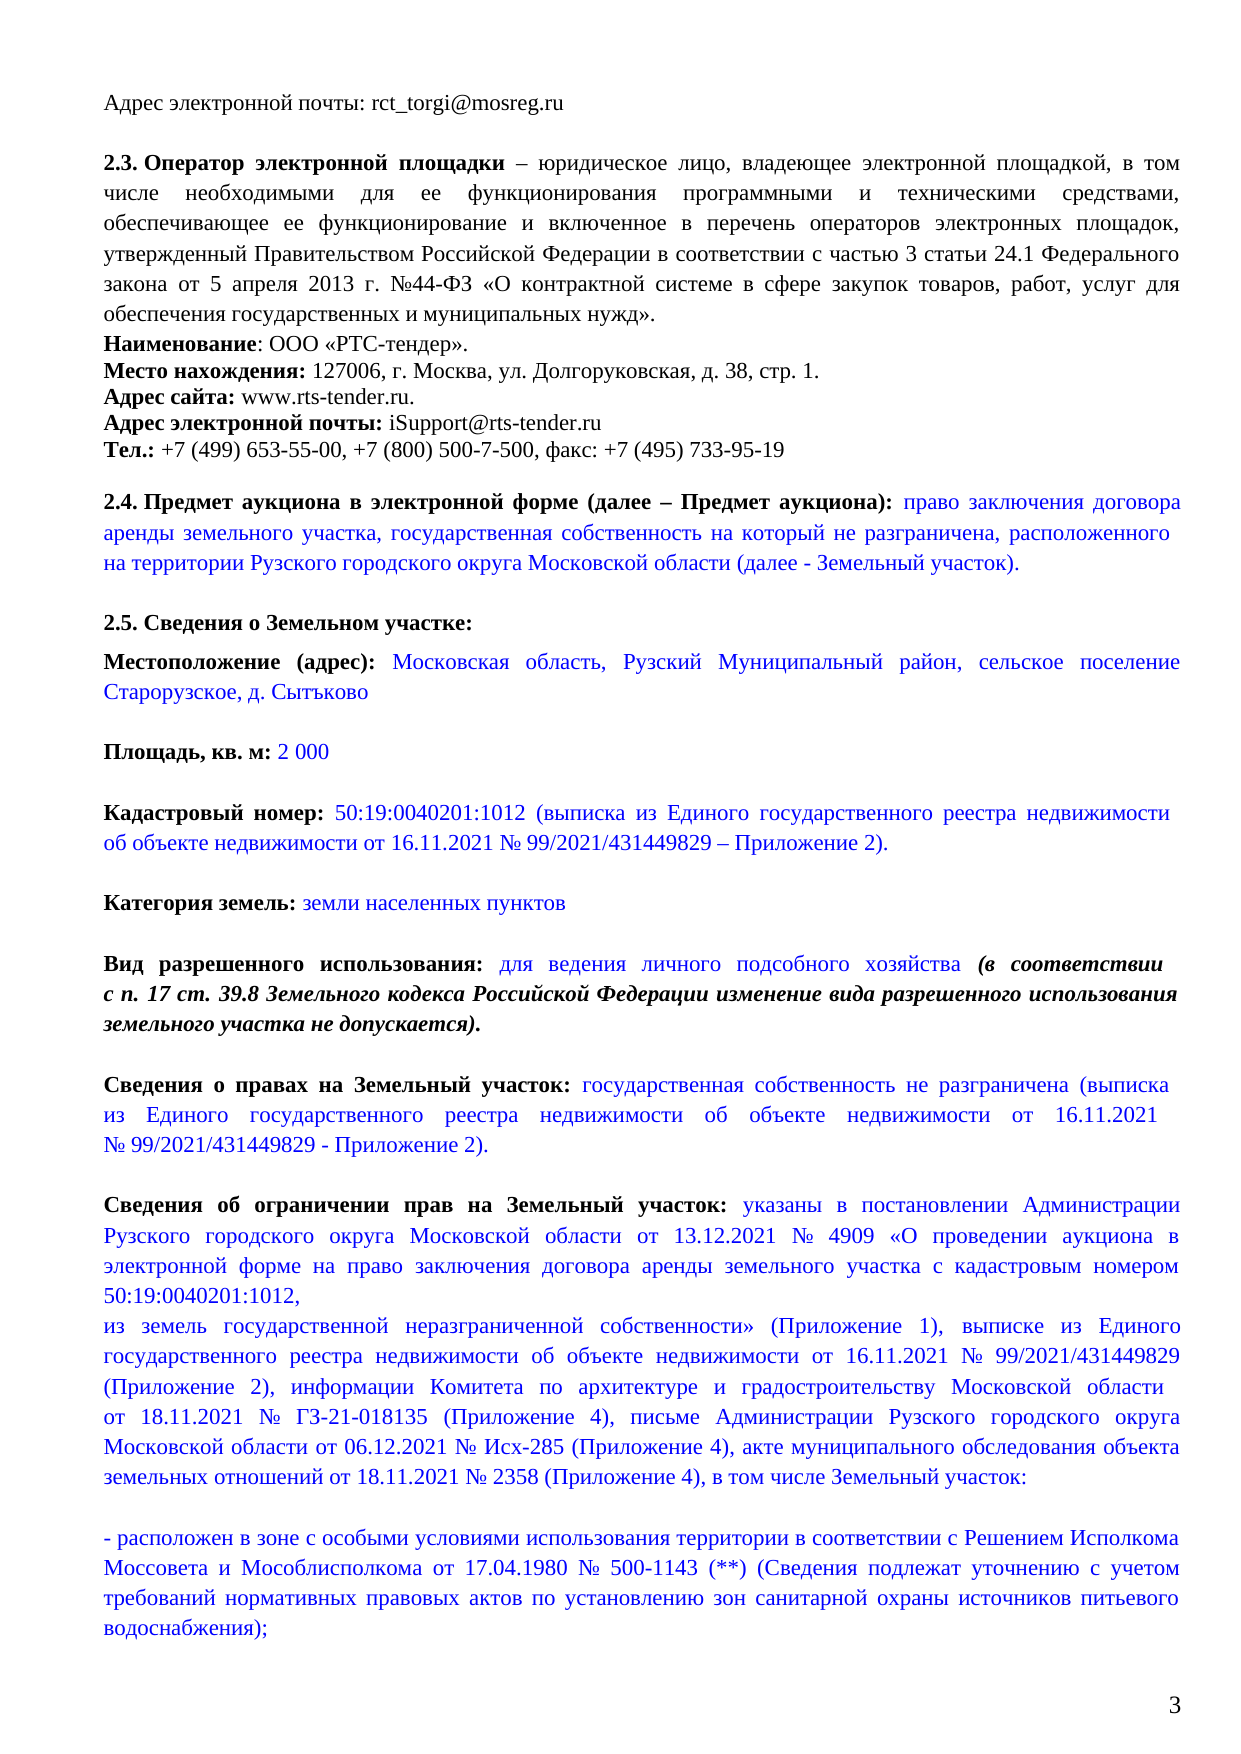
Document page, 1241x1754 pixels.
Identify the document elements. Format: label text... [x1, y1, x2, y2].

text Кадастровый номер: 50:19:0040201:1012 (выписка из Единого государственного реестра недвижимости об объекте недвижимости от 16.11.2021 № 99/2021/431449829 – Приложение 2). [103, 799, 1181, 855]
text Место нахождения: 127006, г. Москва, ул. Долгоруковская, д. 38, стр. 1. [103, 357, 1181, 383]
text Сведения о правах на Земельный участок: государственная собственность не разграничена (выписка из Единого государственного реестра недвижимости об объекте недвижимости от 16.11.2021 № 99/2021/431449829 - Приложение 2). [103, 1071, 1181, 1157]
text 2.5. Сведения о Земельном участке: [103, 609, 1181, 636]
text Сведения об ограничении прав на Земельный участок: указаны в постановлении Администрации Рузского городского округа Московской области от 13.12.2021 № 4909 «О проведении аукциона в электронной форме на право заключения договора аренды земельного участка с кадастровым номером 50:19:0040201:1012, из земель государственной неразграниченной собственности» (Приложение 1), выписке из Единого государственного реестра недвижимости об объекте недвижимости от 16.11.2021 № 99/2021/431449829 (Приложение 2), информации Комитета по архитектуре и градостроительству Московской области от 18.11.2021 № ГЗ-21-018135 (Приложение 4), письме Администрации Рузского городского округа Московской области от 06.12.2021 № Исх-285 (Приложение 4), акте муниципального обследования объекта земельных отношений от 18.11.2021 № 2358 (Приложение 4), в том числе Земельный участок: [103, 1192, 1181, 1490]
text Наименование: ООО «РТС-тендер». [103, 330, 1181, 357]
text Площадь, кв. м: 2 000 [103, 738, 1181, 765]
text - расположен в зоне с особыми условиями использования территории в соответствии с Решением Исполкома Моссовета и Мособлисполкома от 17.04.1980 № 500-1143 (**) (Сведения подлежат уточнению с учетом требований нормативных правовых актов по установлению зон санитарной охраны источников питьевого водоснабжения); [103, 1524, 1181, 1641]
text 2.4. Предмет аукциона в электронной форме (далее – Предмет аукциона): право заключения договора аренды земельного участка, государственная собственность на который не разграничена, расположенного на территории Рузского городского округа Московской области (далее - Земельный участок). [103, 488, 1181, 575]
text Местоположение (адрес): Московская область, Рузский Муниципальный район, сельское поселение Старорузское, д. Сытъково [103, 648, 1181, 704]
text 2.3. Оператор электронной площадки – юридическое лицо, владеющее электронной площадкой, в том числе необходимыми для ее функционирования программными и техническими средствами, обеспечивающее ее функционирование и включенное в перечень операторов электронных площадок, утвержденный Правительством Российской Федерации в соответствии с частью 3 статьи 24.1 Федерального закона от 5 апреля 2013 г. №44-ФЗ «О контрактной системе в сфере закупок товаров, работ, услуг для обеспечения государственных и муниципальных нужд». [103, 149, 1181, 326]
text Вид разрешенного использования: для ведения личного подсобного хозяйства (в соответствии с п. 17 ст. 39.8 Земельного кодекса Российской Федерации изменение вида разрешенного использования земельного участка не допускается). [103, 950, 1181, 1037]
text Адрес электронной почты: iSupport@rts-tender.ru [103, 409, 1181, 436]
text Адрес сайта: www.rts-tender.ru. [103, 383, 1181, 409]
text Адрес электронной почты: rct_torgi@mosreg.ru [103, 89, 1181, 115]
text Тел.: +7 (499) 653-55-00, +7 (800) 500-7-500, факс: +7 (495) 733-95-19 [103, 436, 1181, 462]
text Категория земель: земли населенных пунктов [103, 889, 1181, 916]
